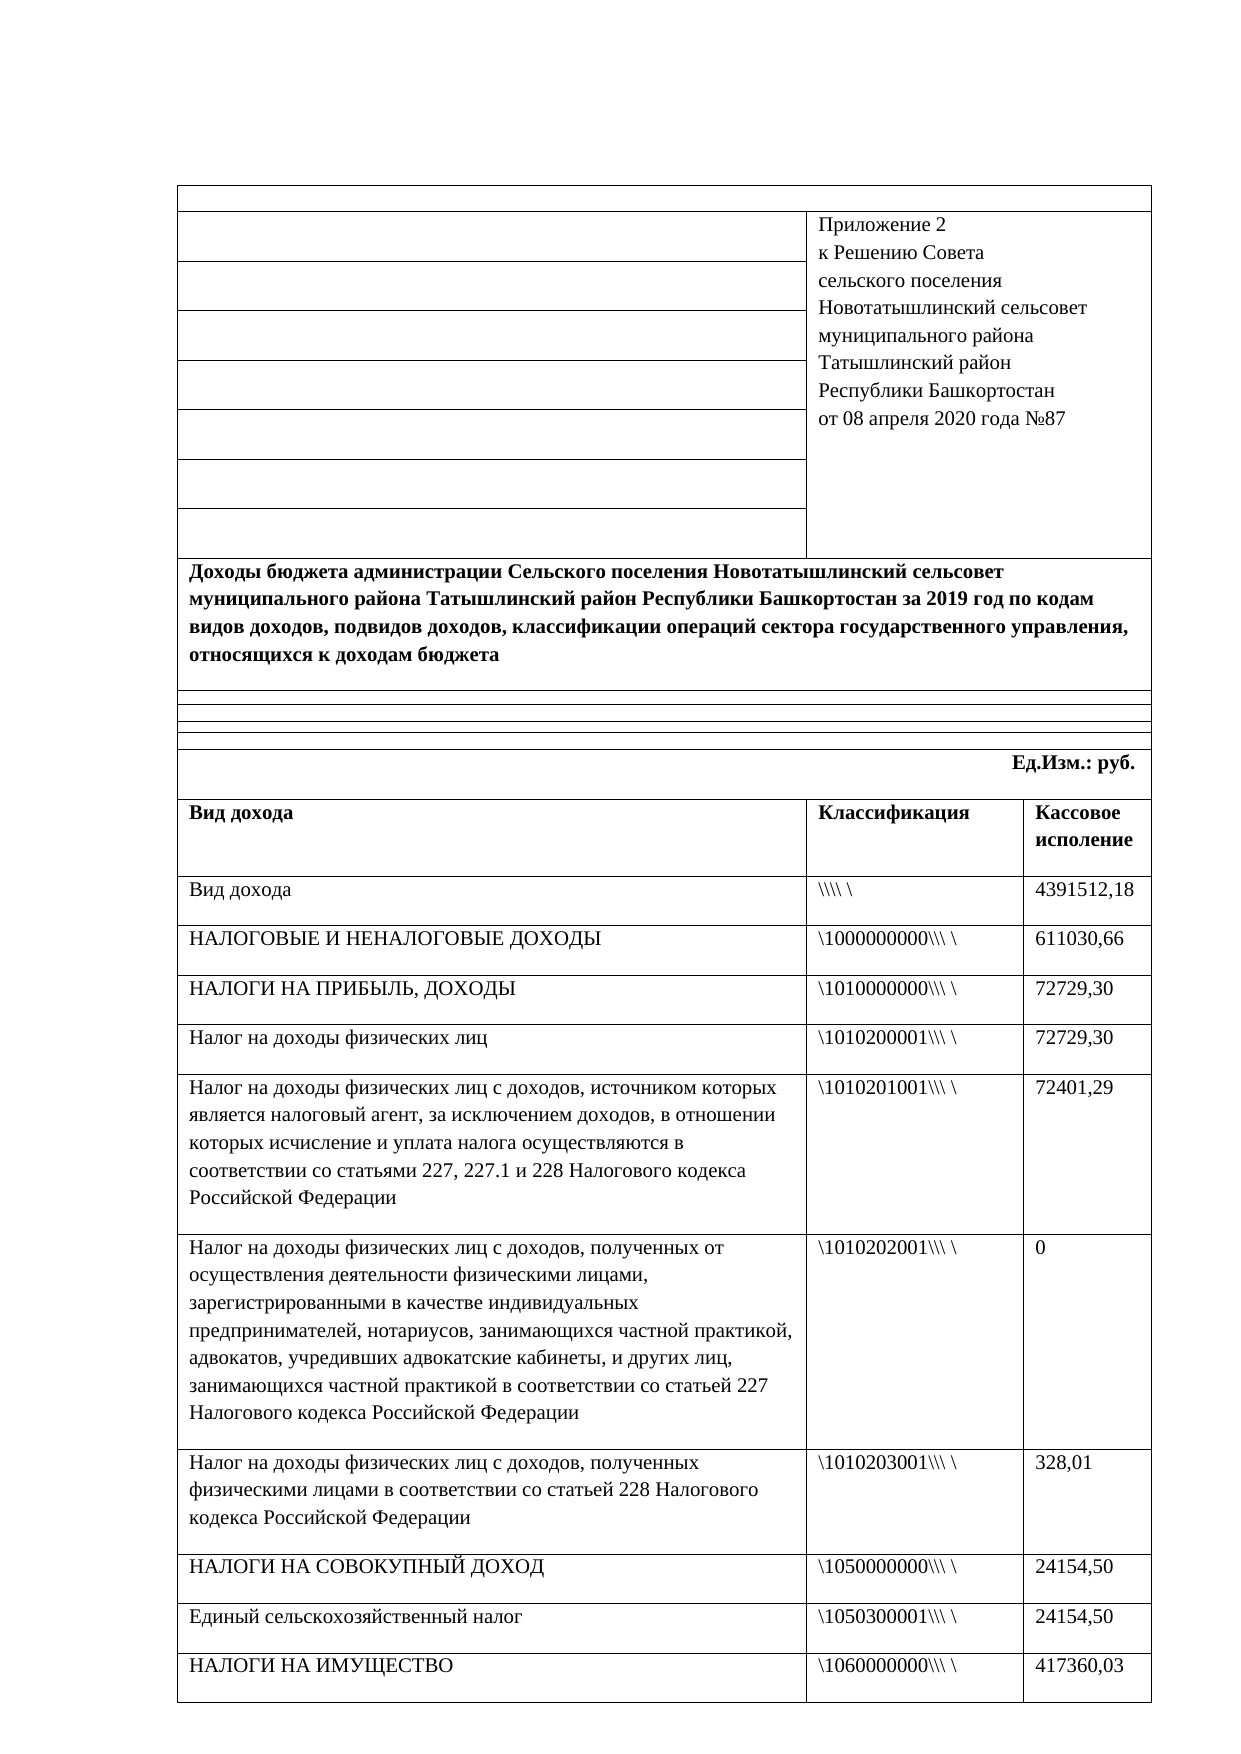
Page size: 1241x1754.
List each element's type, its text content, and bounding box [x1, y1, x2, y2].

table_cell НАЛОГИ НА СОВОКУПНЫЙ ДОХОД [178, 1555, 806, 1603]
table_cell Единый сельскохозяйственный налог [178, 1604, 806, 1652]
table_cell [178, 509, 806, 558]
table_cell [178, 691, 1151, 704]
table_cell [178, 722, 1151, 732]
table_cell Налог на доходы физических лиц с доходов, полученных от осуществления деятельности физическими лицами, зарегистрированными в качестве индивидуальных предпринимателей, нотариусов, занимающихся частной практикой, адвокатов, учредивших адвокатские кабинеты, и других лиц, занимающихся частной практикой в соответствии со статьей 227 Налогового кодекса Российской Федерации [178, 1235, 806, 1449]
table_cell \1010000000\\\ \ [807, 976, 1023, 1024]
table_cell [178, 361, 806, 409]
table_cell Доходы бюджета администрации Сельского поселения Новотатышлинский сельсовет муниципального района Татышлинский район Республики Башкортостан за 2019 год по кодам видов доходов, подвидов доходов, классификации операций сектора государственного управления, относящихся к доходам бюджета [178, 559, 1151, 690]
table_cell 72401,29 [1024, 1075, 1151, 1234]
table_cell [178, 733, 1151, 749]
table_cell 72729,30 [1024, 1025, 1151, 1074]
table_cell Налог на доходы физических лиц с доходов, полученных физическими лицами в соответствии со статьей 228 Налогового кодекса Российской Федерации [178, 1450, 806, 1553]
table_cell Вид дохода [178, 800, 806, 876]
table_cell \1010200001\\\ \ [807, 1025, 1023, 1074]
table_cell 4391512,18 [1024, 877, 1151, 925]
table_cell [178, 460, 806, 508]
table_cell Ед.Изм.: руб. [178, 750, 1151, 799]
table_cell \1010201001\\\ \ [807, 1075, 1023, 1234]
table_cell 611030,66 [1024, 926, 1151, 975]
table_cell \1000000000\\\ \ [807, 926, 1023, 975]
table_cell [178, 262, 806, 310]
table_cell \1060000000\\\ \ [807, 1654, 1023, 1702]
table_cell Приложение 2 к Решению Совета сельского поселения Новотатышлинский сельсовет муниципального района Татышлинский район Республики Башкортостан от 08 апреля 2020 года №87 [807, 212, 1151, 558]
table_header [178, 186, 1151, 211]
table_cell Классификация [807, 800, 1023, 876]
table_cell Вид дохода [178, 877, 806, 925]
table_cell \1050000000\\\ \ [807, 1555, 1023, 1603]
table_cell 72729,30 [1024, 976, 1151, 1024]
table_cell Кассовое исполение [1024, 800, 1151, 876]
table_cell Налог на доходы физических лиц [178, 1025, 806, 1074]
table_cell Налог на доходы физических лиц с доходов, источником которых является налоговый агент, за исключением доходов, в отношении которых исчисление и уплата налога осуществляются в соответствии со статьями 227, 227.1 и 228 Налогового кодекса Российской Федерации [178, 1075, 806, 1234]
table_cell НАЛОГИ НА ПРИБЫЛЬ, ДОХОДЫ [178, 976, 806, 1024]
table_cell [178, 311, 806, 360]
table_cell \1010202001\\\ \ [807, 1235, 1023, 1449]
table_cell НАЛОГИ НА ИМУЩЕСТВО [178, 1654, 806, 1702]
table_cell [178, 410, 806, 459]
table_cell \\\\ \ [807, 877, 1023, 925]
table_cell \1050300001\\\ \ [807, 1604, 1023, 1652]
table_cell НАЛОГОВЫЕ И НЕНАЛОГОВЫЕ ДОХОДЫ [178, 926, 806, 975]
table_cell 0 [1024, 1235, 1151, 1449]
table_cell 328,01 [1024, 1450, 1151, 1553]
table_cell 417360,03 [1024, 1654, 1151, 1702]
table_cell 24154,50 [1024, 1555, 1151, 1603]
table_cell [178, 705, 1151, 721]
table_cell [178, 212, 806, 261]
table_cell 24154,50 [1024, 1604, 1151, 1652]
table_cell \1010203001\\\ \ [807, 1450, 1023, 1553]
